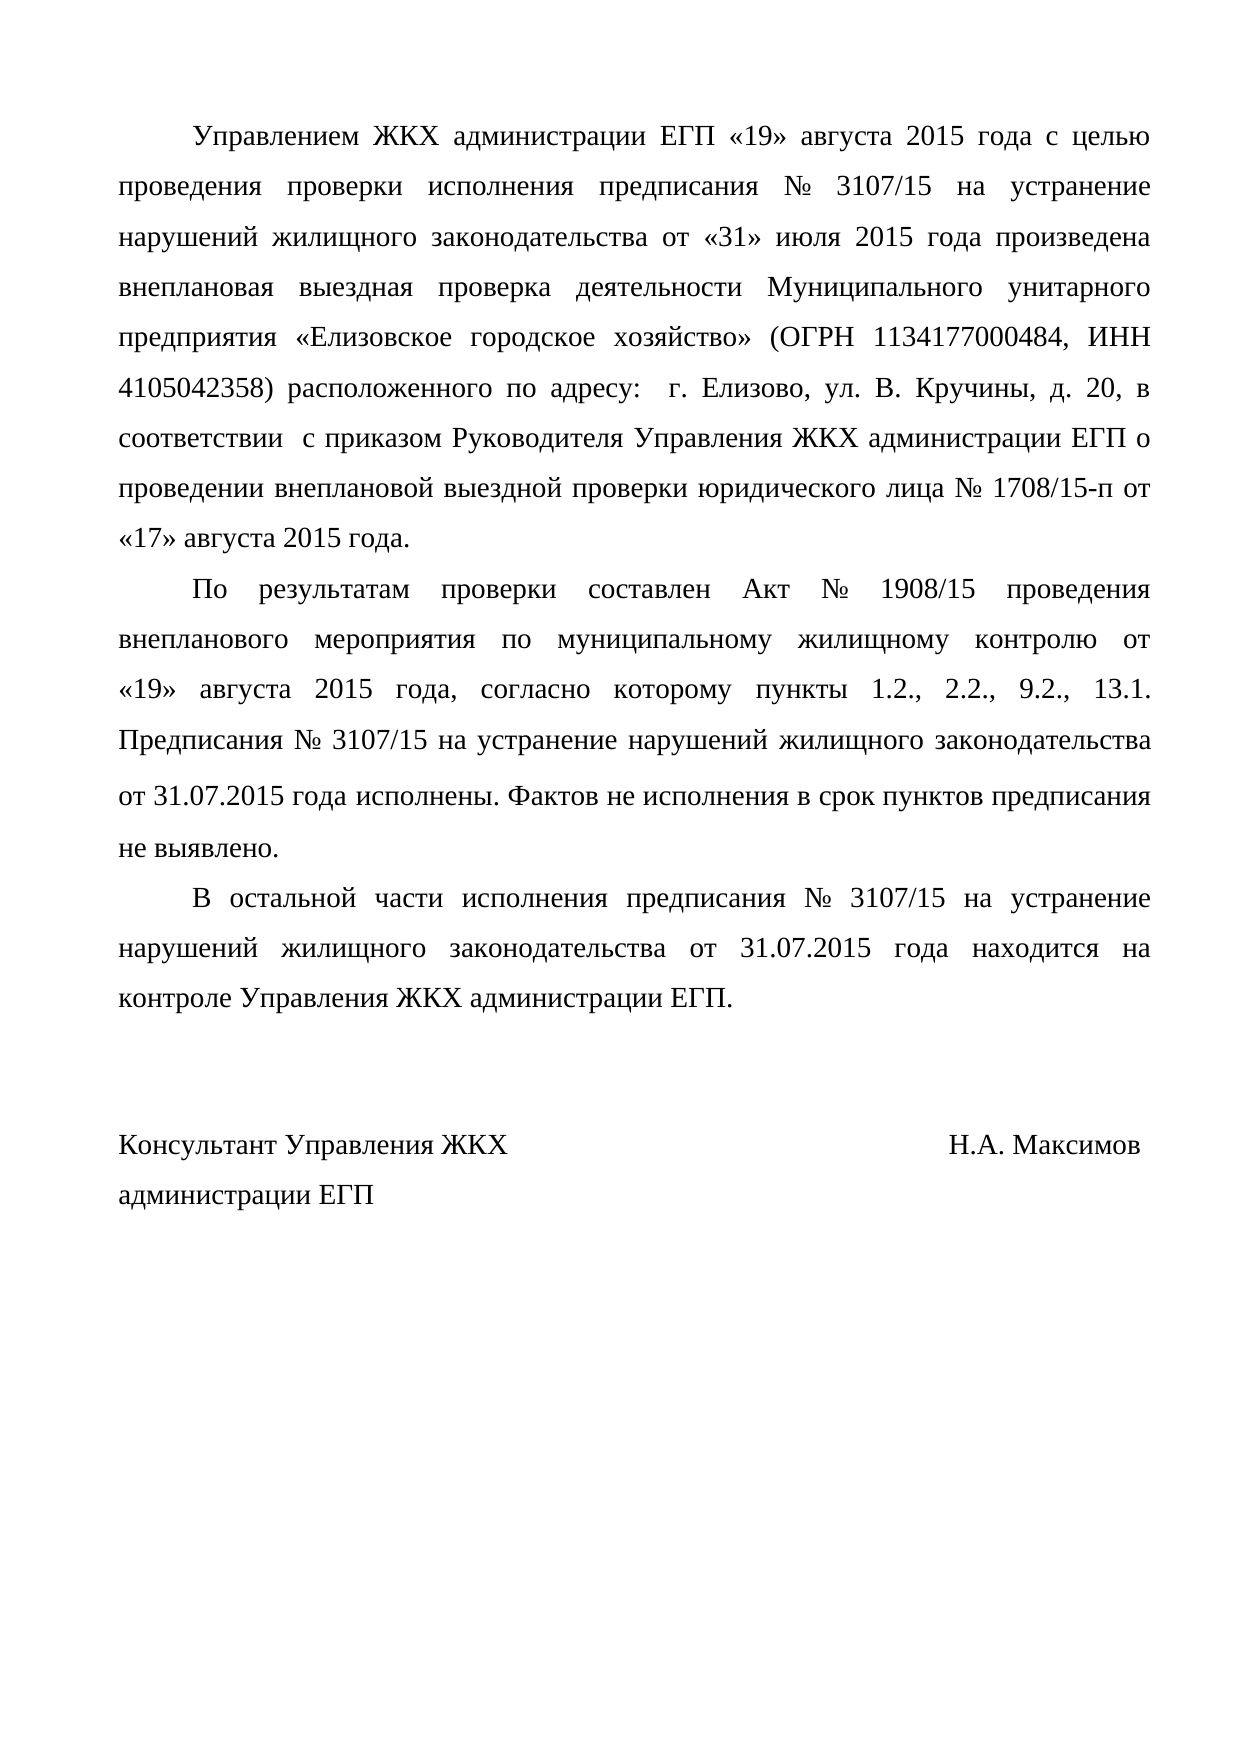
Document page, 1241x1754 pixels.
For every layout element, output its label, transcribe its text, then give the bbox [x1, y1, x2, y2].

text В остальной части исполнения предписания № 3107/15 на устранение нарушений жилищного законодательства от 31.07.2015 года находится на контроле Управления ЖКХ администрации ЕГП. [118, 880, 1152, 1014]
text По результатам проверки составлен Акт № 1908/15 проведения внепланового мероприятия по муниципальному жилищному контролю от «19» августа 2015 года, согласно которому пункты 1.2., 2.2., 9.2., 13.1. Предписания № 3107/15 на устранение нарушений жилищного законодательства от 31.07.2015 года исполнены. Фактов не исполнения в срок пунктов предписания не выявлено. [118, 571, 1152, 863]
table_header Консультант Управления ЖКХ администрации ЕГП [107, 1127, 605, 1225]
text Управлением ЖКХ администрации ЕГП «19» августа 2015 года с целью проведения проверки исполнения предписания № 3107/15 на устранение нарушений жилищного законодательства от «31» июля 2015 года произведена внеплановая выездная проверка деятельности Муниципального унитарного предприятия «Елизовское городское хозяйство» (ОГРН 1134177000484, ИНН 4105042358) расположенного по адресу: г. Елизово, ул. В. Кручины, д. 20, в соответствии с приказом Руководителя Управления ЖКХ администрации ЕГП о проведении внеплановой выездной проверки юридического лица № 1708/15-п от «17» августа 2015 года. [118, 118, 1152, 554]
table_header Н.А. Максимов [605, 1127, 1152, 1225]
